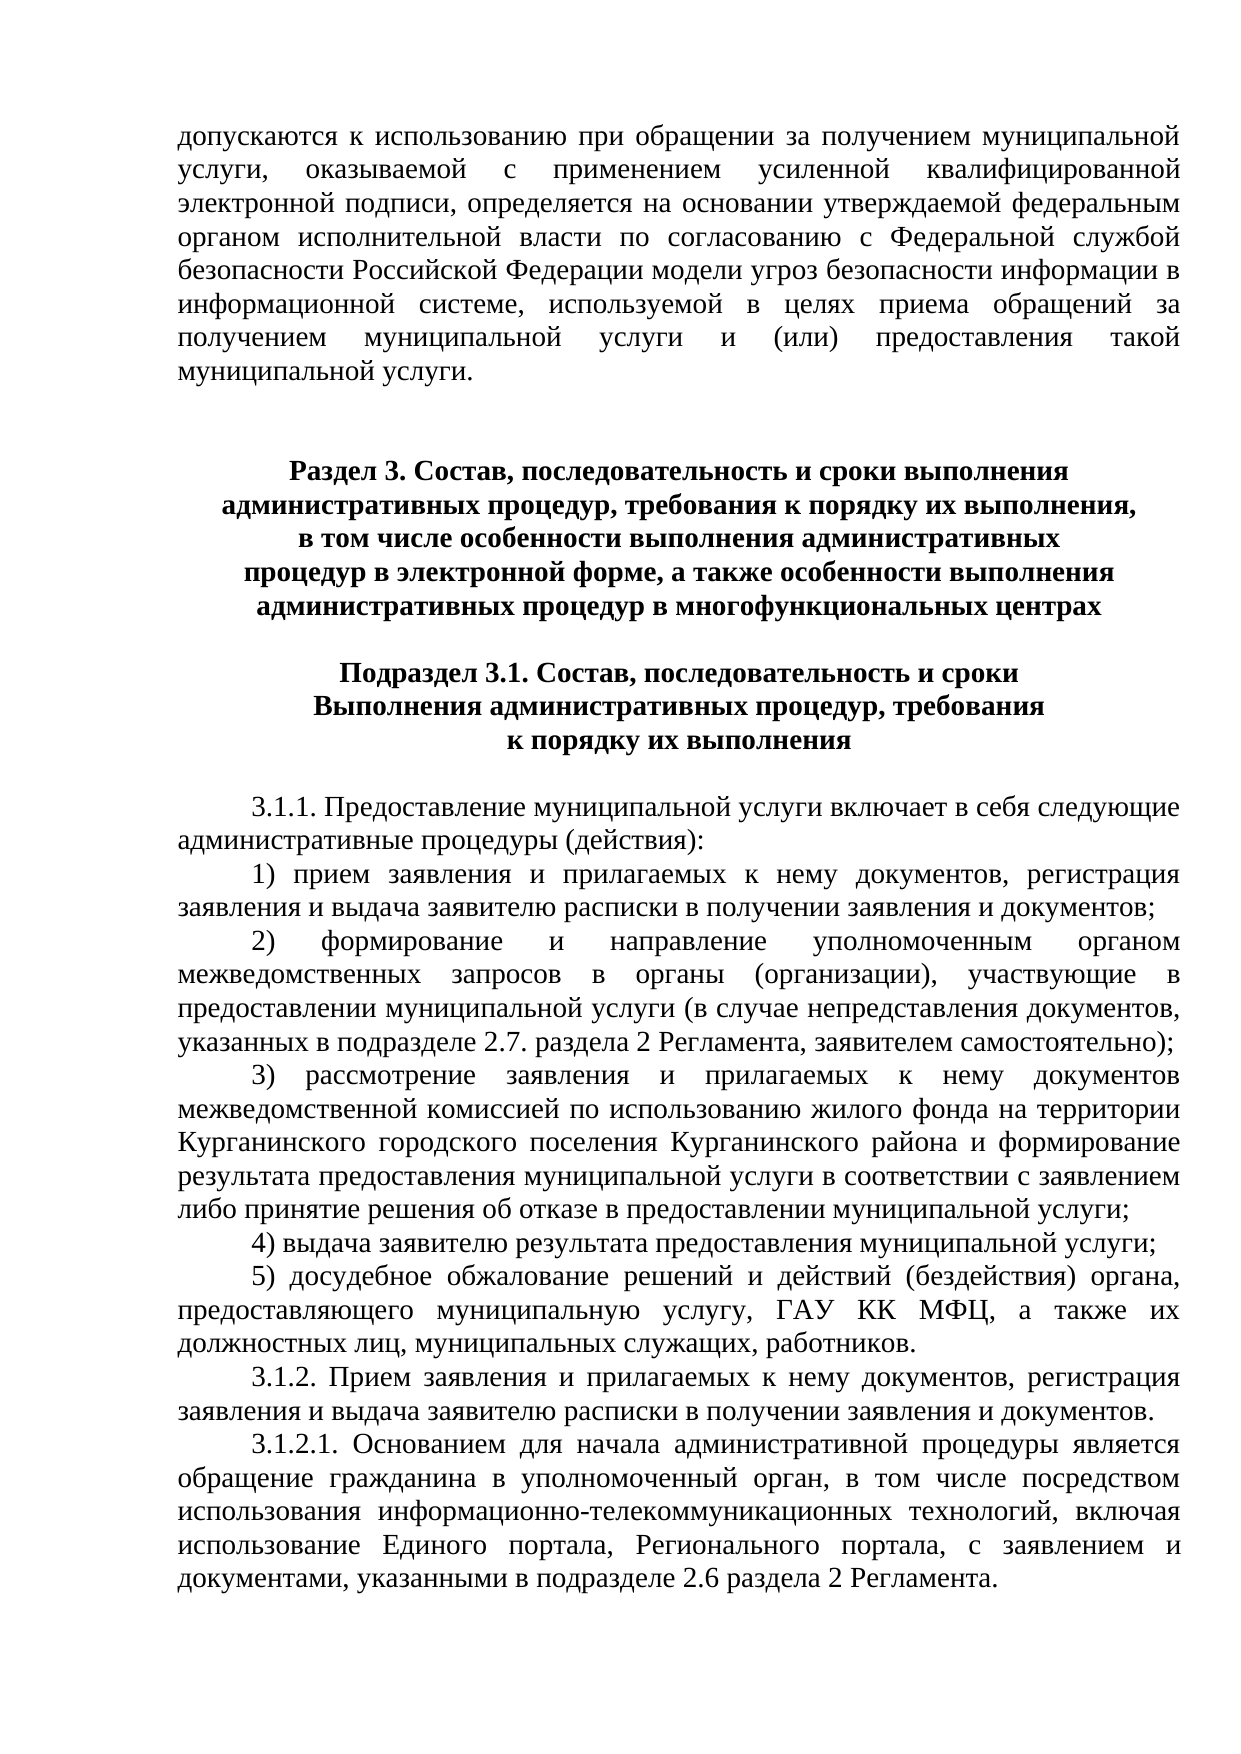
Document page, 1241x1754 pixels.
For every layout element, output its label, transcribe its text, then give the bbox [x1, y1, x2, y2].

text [177, 118, 1181, 386]
text 2) формирование и направление уполномоченным органом межведомственных запросов в органы (организации), участвующие в предоставлении муниципальной услуги (в случае непредставления документов, указанных в подразделе 2.7. раздела 2 Регламента, заявителем самостоятельно); [177, 923, 1181, 1057]
text 3.1.2. Прием заявления и прилагаемых к нему документов, регистрация заявления и выдача заявителю расписки в получении заявления и документов. [177, 1359, 1181, 1426]
text процедур в электронной форме, а также особенности выполнения административных процедур в многофункциональных центрах [177, 554, 1181, 621]
text Подраздел 3.1. Состав, последовательность и сроки [177, 655, 1181, 688]
text административных процедур, требования к порядку их выполнения, [177, 487, 1181, 521]
text 4) выдача заявителю результата предоставления муниципальной услуги; [177, 1225, 1181, 1258]
text 3) рассмотрение заявления и прилагаемых к нему документов межведомственной комиссией по использованию жилого фонда на территории Курганинского городского поселения Курганинского района и формирование результата предоставления муниципальной услуги в соответствии с заявлением либо принятие решения об отказе в предоставлении муниципальной услуги; [177, 1057, 1181, 1225]
text Раздел 3. Состав, последовательность и сроки выполнения [177, 453, 1181, 487]
text 5) досудебное обжалование решений и действий (бездействия) органа, предоставляющего муниципальную услугу, ГАУ КК МФЦ, а также их должностных лиц, муниципальных служащих, работников. [177, 1258, 1181, 1359]
text Выполнения административных процедур, требования [177, 688, 1181, 722]
text к порядку их выполнения [177, 722, 1181, 755]
text 1) прием заявления и прилагаемых к нему документов, регистрация заявления и выдача заявителю расписки в получении заявления и документов; [177, 856, 1181, 923]
text в том числе особенности выполнения административных [177, 521, 1181, 554]
text 3.1.2.1. Основанием для начала административной процедуры является обращение гражданина в уполномоченный орган, в том числе посредством использования информационно-телекоммуникационных технологий, включая использование Единого портала, Регионального портала, с заявлением и документами, указанными в подразделе 2.6 раздела 2 Регламента. [177, 1426, 1181, 1594]
text 3.1.1. Предоставление муниципальной услуги включает в себя следующие административные процедуры (действия): [177, 789, 1181, 856]
